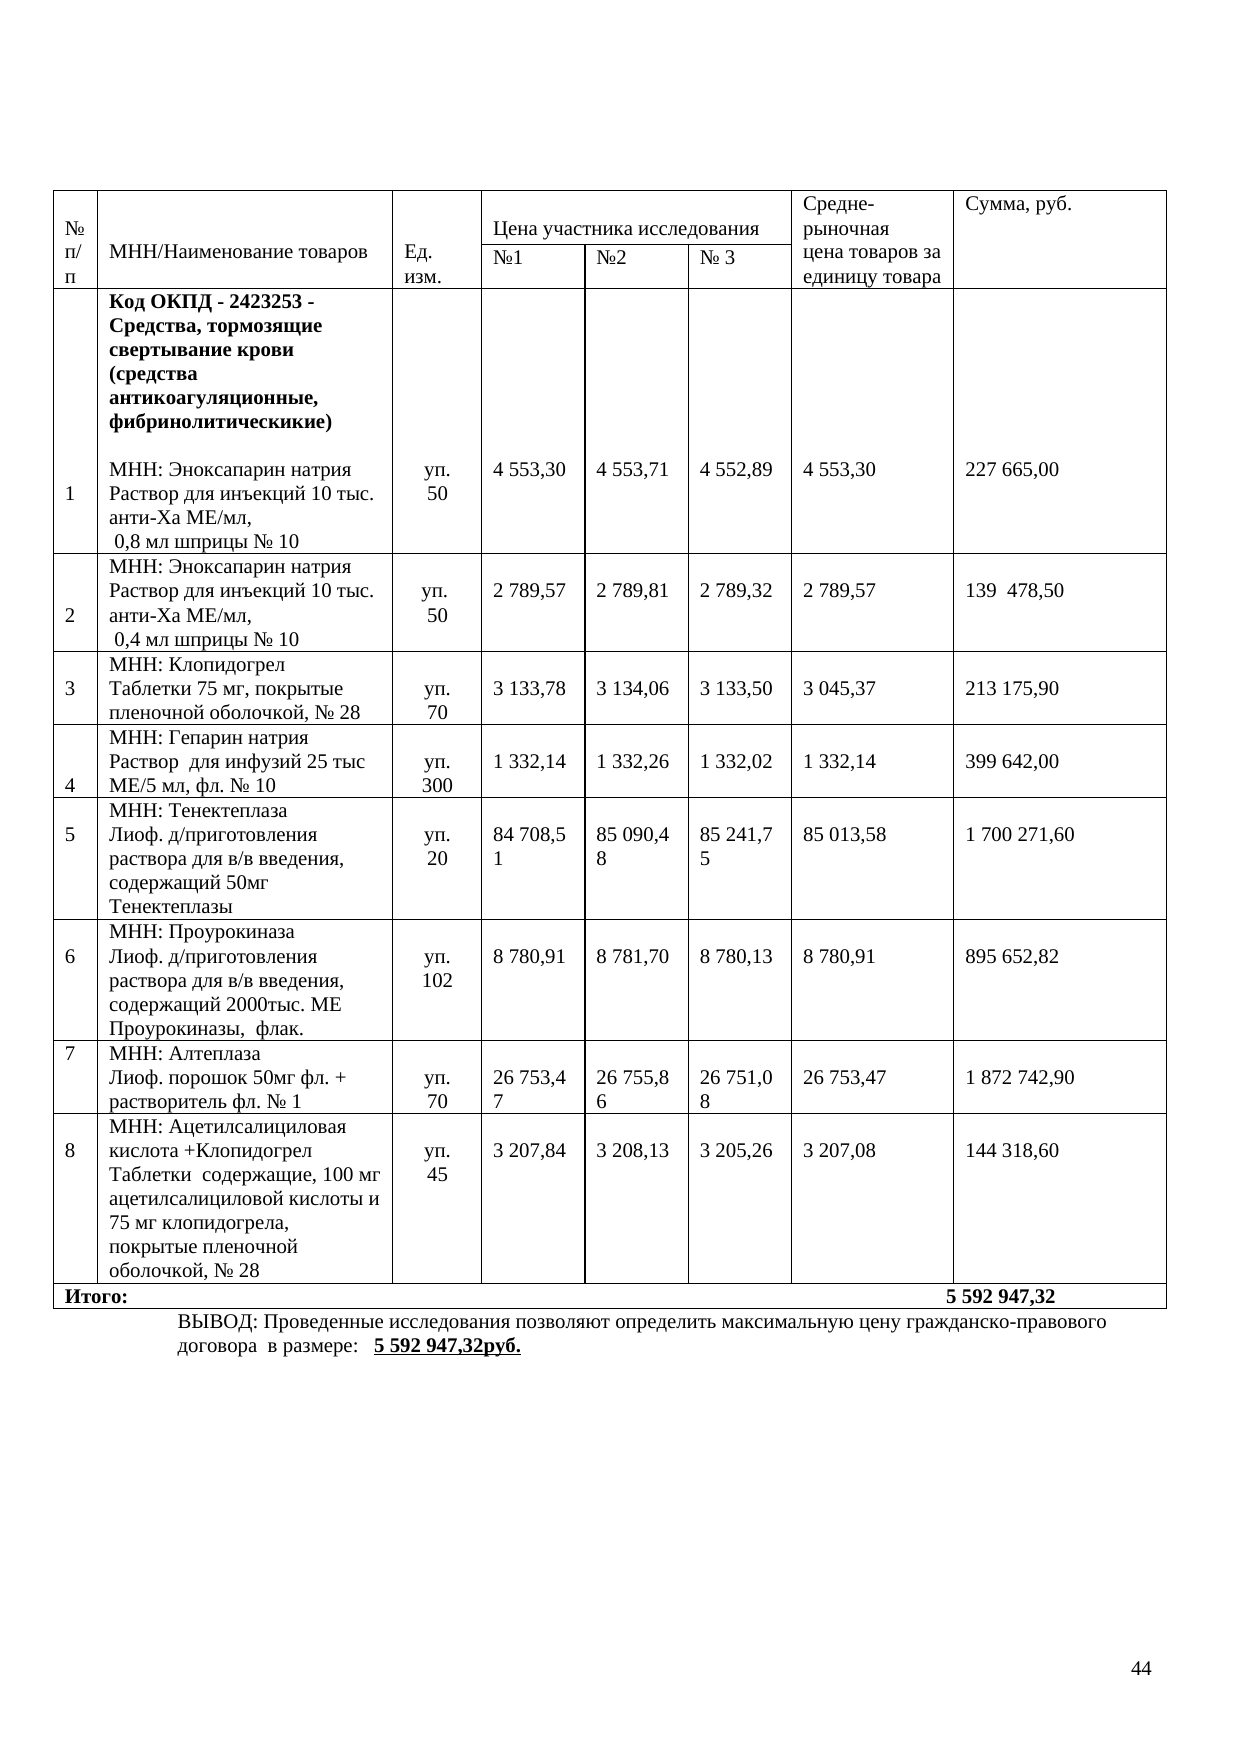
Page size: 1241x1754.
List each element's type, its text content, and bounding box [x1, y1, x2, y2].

table_cell Код ОКПД - 2423253 - Средства, тормозящие свертывание крови (средства антикоагуляционные, фибринолитическикие) МНН: Эноксапарин натрия Раствор для инъекций 10 тыс. анти-Ха МЕ/мл, 0,8 мл шприцы № 10 [98, 289, 392, 553]
table_cell 4 552,89 [689, 289, 791, 553]
table_cell 7 [54, 1041, 97, 1113]
table_cell МНН: Проурокиназа Лиоф. д/приготовления раствора для в/в введения, содержащий 2000тыс. МЕ Проурокиназы, флак. [98, 920, 392, 1040]
table_cell МНН: Клопидогрел Таблетки 75 мг, покрытые пленочной оболочкой, № 28 [98, 652, 392, 724]
table_cell МНН: Алтеплаза Лиоф. порошок 50мг фл. + растворитель фл. № 1 [98, 1041, 392, 1113]
table_cell 8 780,91 [482, 920, 584, 1040]
table_cell 26 753,47 [792, 1041, 953, 1113]
table_cell 1 332,14 [792, 725, 953, 797]
table_cell 85 090,48 [586, 798, 688, 918]
table_cell 895 652,82 [954, 920, 1166, 1040]
table_cell 3 045,37 [792, 652, 953, 724]
table_header № п/п [54, 191, 97, 288]
table_cell 2 [54, 554, 97, 651]
table_header Сумма, руб. [954, 191, 1166, 288]
table_cell 1 872 742,90 [954, 1041, 1166, 1113]
table_cell 3 207,84 [482, 1114, 584, 1282]
table_header Средне-рыночная цена товаров за единицу товара [792, 191, 953, 288]
table_cell 85 013,58 [792, 798, 953, 918]
table_cell №2 [586, 245, 688, 288]
table_cell 139 478,50 [954, 554, 1166, 651]
table_cell 26 751,08 [689, 1041, 791, 1113]
table_cell 3 207,08 [792, 1114, 953, 1282]
table_cell 1 700 271,60 [954, 798, 1166, 918]
table_cell 4 553,71 [586, 289, 688, 553]
table_cell 85 241,75 [689, 798, 791, 918]
table_cell 4 553,30 [792, 289, 953, 553]
table_cell 1 332,26 [586, 725, 688, 797]
table_cell 1 332,14 [482, 725, 584, 797]
table_cell 144 318,60 [954, 1114, 1166, 1282]
table_cell 8 780,91 [792, 920, 953, 1040]
table_cell 3 208,13 [586, 1114, 688, 1282]
table_cell 3 205,26 [689, 1114, 791, 1282]
table_cell 2 789,57 [482, 554, 584, 651]
table_cell уп. 70 [393, 1041, 481, 1113]
table_cell 399 642,00 [954, 725, 1166, 797]
text ВЫВОД: Проведенные исследования позволяют определить максимальную цену гражданско-правового договора в размере: 5 592 947,32руб. [177, 1309, 1152, 1357]
table_cell МНН: Ацетилсалициловая кислота +Клопидогрел Таблетки содержащие, 100 мг ацетилсалициловой кислоты и 75 мг клопидогрела, покрытые пленочной оболочкой, № 28 [98, 1114, 392, 1282]
table_cell уп. 50 [393, 554, 481, 651]
table_cell 6 [54, 920, 97, 1040]
table_cell 2 789,32 [689, 554, 791, 651]
table_cell 1 332,02 [689, 725, 791, 797]
table_cell МНН: Гепарин натрия Раствор для инфузий 25 тыс МЕ/5 мл, фл. № 10 [98, 725, 392, 797]
table_cell 1 [54, 289, 97, 553]
table_cell уп. 102 [393, 920, 481, 1040]
table_cell уп. 300 [393, 725, 481, 797]
table_cell 3 [54, 652, 97, 724]
table_cell 4 [54, 725, 97, 797]
table_cell МНН: Эноксапарин натрия Раствор для инъекций 10 тыс. анти-Ха МЕ/мл, 0,4 мл шприцы № 10 [98, 554, 392, 651]
table_cell № 3 [689, 245, 791, 288]
table_cell 2 789,57 [792, 554, 953, 651]
table_cell 227 665,00 [954, 289, 1166, 553]
table_cell 26 753,47 [482, 1041, 584, 1113]
table_cell уп. 70 [393, 652, 481, 724]
table_header Цена участника исследования [482, 191, 791, 243]
table_cell 4 553,30 [482, 289, 584, 553]
table_cell 213 175,90 [954, 652, 1166, 724]
table_cell 5 [54, 798, 97, 918]
table_header МНН/Наименование товаров [98, 191, 392, 288]
table_cell №1 [482, 245, 584, 288]
table_cell 8 781,70 [586, 920, 688, 1040]
table_cell 8 780,13 [689, 920, 791, 1040]
table_cell МНН: Тенектеплаза Лиоф. д/приготовления раствора для в/в введения, содержащий 50мг Тенектеплазы [98, 798, 392, 918]
table_cell уп. 20 [393, 798, 481, 918]
table_cell Итого: 5 592 947,32 [54, 1284, 1166, 1308]
table_cell уп. 45 [393, 1114, 481, 1282]
table_header Ед. изм. [393, 191, 481, 288]
table_cell 8 [54, 1114, 97, 1282]
table_cell уп. 50 [393, 289, 481, 553]
table_cell 2 789,81 [586, 554, 688, 651]
table_cell 84 708,51 [482, 798, 584, 918]
table_cell 3 134,06 [586, 652, 688, 724]
table_cell 26 755,86 [586, 1041, 688, 1113]
table_cell 3 133,78 [482, 652, 584, 724]
table_cell 3 133,50 [689, 652, 791, 724]
